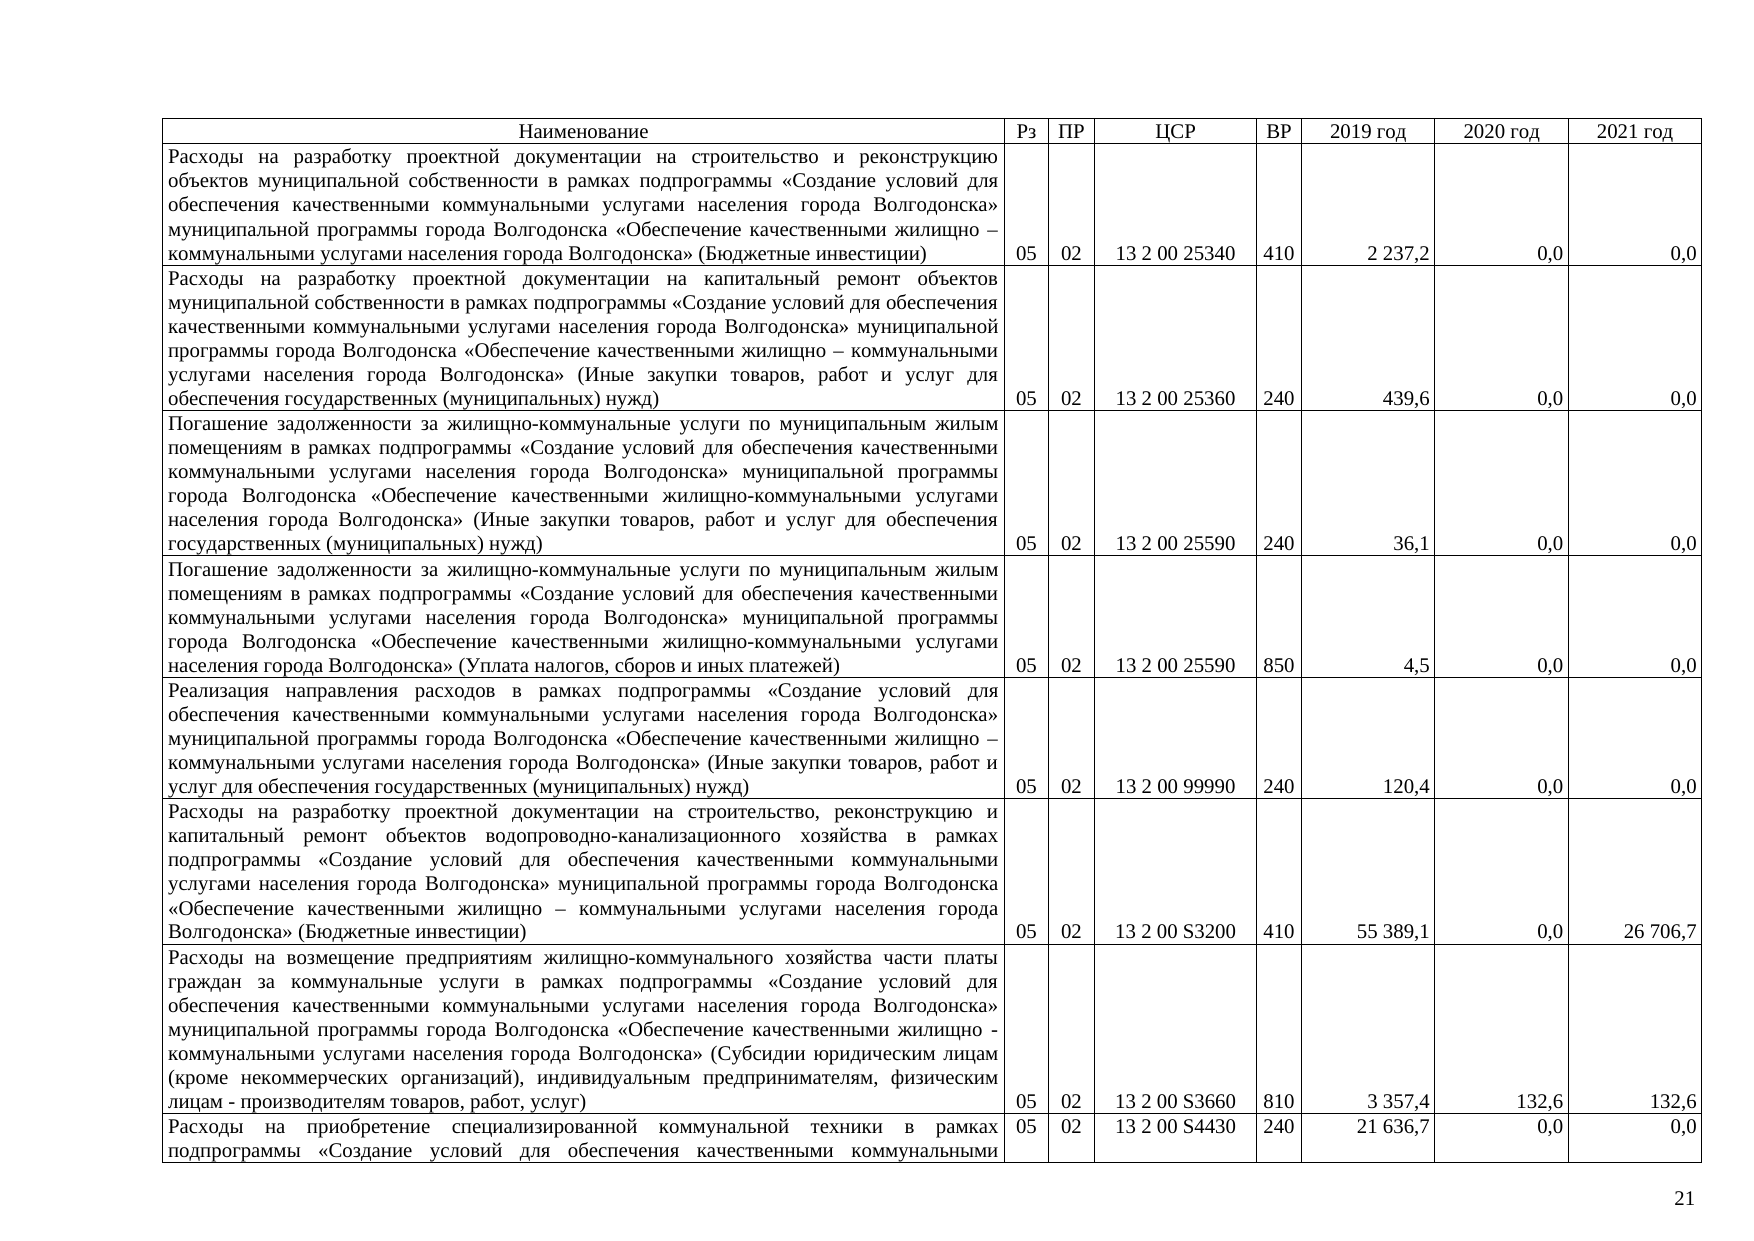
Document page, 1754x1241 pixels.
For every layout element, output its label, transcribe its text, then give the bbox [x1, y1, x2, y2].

table_cell 02 [1049, 266, 1094, 410]
table_cell 05 [1005, 945, 1048, 1113]
table_cell 0,0 [1569, 144, 1701, 264]
table_cell 55 389,1 [1302, 799, 1434, 943]
table_cell 02 [1049, 144, 1094, 264]
table_cell Погашение задолженности за жилищно-коммунальные услуги по муниципальным жилым помещениям в рамках подпрограммы «Создание условий для обеспечения качественными коммунальными услугами населения города Волгодонска» муниципальной программы города Волгодонска «Обеспечение качественными жилищно-коммунальными услугами населения города Волгодонска» (Иные закупки товаров, работ и услуг для обеспечения государственных (муниципальных) нужд) [163, 411, 1004, 555]
table_cell 2 237,2 [1302, 144, 1434, 264]
table_cell Расходы на разработку проектной документации на строительство, реконструкцию и капитальный ремонт объектов водопроводно-канализационного хозяйства в рамках подпрограммы «Создание условий для обеспечения качественными коммунальными услугами населения города Волгодонска» муниципальной программы города Волгодонска «Обеспечение качественными жилищно – коммунальными услугами населения города Волгодонска» (Бюджетные инвестиции) [163, 799, 1004, 943]
table_cell 0,0 [1569, 266, 1701, 410]
table_cell 240 [1257, 266, 1301, 410]
table_cell 0,0 [1435, 144, 1568, 264]
table_cell 13 2 00 25340 [1095, 144, 1256, 264]
table_cell Расходы на разработку проектной документации на строительство и реконструкцию объектов муниципальной собственности в рамках подпрограммы «Создание условий для обеспечения качественными коммунальными услугами населения города Волгодонска» муниципальной программы города Волгодонска «Обеспечение качественными жилищно – коммунальными услугами населения города Волгодонска» (Бюджетные инвестиции) [163, 144, 1004, 264]
table_cell 410 [1257, 144, 1301, 264]
table_cell 0,0 [1435, 411, 1568, 555]
table_cell 05 [1005, 556, 1048, 677]
table_cell 13 2 00 25590 [1095, 411, 1256, 555]
table_cell 439,6 [1302, 266, 1434, 410]
table_header 2020 год [1435, 119, 1568, 143]
table_cell 02 [1049, 799, 1094, 943]
table_cell 13 2 00 99990 [1095, 678, 1256, 798]
table_cell 0,0 [1435, 266, 1568, 410]
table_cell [163, 1114, 1004, 1162]
table_header ВР [1257, 119, 1301, 143]
table_cell 850 [1257, 556, 1301, 677]
table_header ЦСР [1095, 119, 1256, 143]
table_header Рз [1005, 119, 1048, 143]
table_cell 05 [1005, 144, 1048, 264]
table_cell 13 2 00 S4430 [1095, 1114, 1256, 1162]
table_cell 0,0 [1569, 411, 1701, 555]
table_cell 120,4 [1302, 678, 1434, 798]
table_header 2021 год [1569, 119, 1701, 143]
table_header ПР [1049, 119, 1094, 143]
table_cell 0,0 [1569, 1114, 1701, 1162]
table_cell 05 [1005, 1114, 1048, 1162]
table_cell 240 [1257, 411, 1301, 555]
table_cell 02 [1049, 1114, 1094, 1162]
table_cell 26 706,7 [1569, 799, 1701, 943]
table_cell Реализация направления расходов в рамках подпрограммы «Создание условий для обеспечения качественными коммунальными услугами населения города Волгодонска» муниципальной программы города Волгодонска «Обеспечение качественными жилищно – коммунальными услугами населения города Волгодонска» (Иные закупки товаров, работ и услуг для обеспечения государственных (муниципальных) нужд) [163, 678, 1004, 798]
table_cell 0,0 [1435, 1114, 1568, 1162]
table_cell 21 636,7 [1302, 1114, 1434, 1162]
table_cell 13 2 00 25360 [1095, 266, 1256, 410]
table_cell 13 2 00 S3200 [1095, 799, 1256, 943]
table_cell 410 [1257, 799, 1301, 943]
table_header 2019 год [1302, 119, 1434, 143]
table_cell 0,0 [1569, 678, 1701, 798]
table_cell 240 [1257, 1114, 1301, 1162]
table_cell 02 [1049, 556, 1094, 677]
table_cell 240 [1257, 678, 1301, 798]
table_cell 4,5 [1302, 556, 1434, 677]
table_cell Расходы на возмещение предприятиям жилищно-коммунального хозяйства части платы граждан за коммунальные услуги в рамках подпрограммы «Создание условий для обеспечения качественными коммунальными услугами населения города Волгодонска» муниципальной программы города Волгодонска «Обеспечение качественными жилищно - коммунальными услугами населения города Волгодонска» (Субсидии юридическим лицам (кроме некоммерческих организаций), индивидуальным предпринимателям, физическим лицам - производителям товаров, работ, услуг) [163, 945, 1004, 1113]
table_cell 0,0 [1435, 556, 1568, 677]
table_cell 02 [1049, 411, 1094, 555]
table_cell Погашение задолженности за жилищно-коммунальные услуги по муниципальным жилым помещениям в рамках подпрограммы «Создание условий для обеспечения качественными коммунальными услугами населения города Волгодонска» муниципальной программы города Волгодонска «Обеспечение качественными жилищно-коммунальными услугами населения города Волгодонска» (Уплата налогов, сборов и иных платежей) [163, 556, 1004, 677]
table_cell Расходы на разработку проектной документации на капитальный ремонт объектов муниципальной собственности в рамках подпрограммы «Создание условий для обеспечения качественными коммунальными услугами населения города Волгодонска» муниципальной программы города Волгодонска «Обеспечение качественными жилищно – коммунальными услугами населения города Волгодонска» (Иные закупки товаров, работ и услуг для обеспечения государственных (муниципальных) нужд) [163, 266, 1004, 410]
table_cell 36,1 [1302, 411, 1434, 555]
table_cell 05 [1005, 799, 1048, 943]
table_cell 02 [1049, 678, 1094, 798]
table_cell 13 2 00 S3660 [1095, 945, 1256, 1113]
table_cell 0,0 [1435, 799, 1568, 943]
table_cell 05 [1005, 678, 1048, 798]
table_cell 05 [1005, 411, 1048, 555]
table_header Наименование [163, 119, 1004, 143]
table_cell 810 [1257, 945, 1301, 1113]
table_cell 132,6 [1569, 945, 1701, 1113]
table_cell 0,0 [1569, 556, 1701, 677]
table_cell 0,0 [1435, 678, 1568, 798]
table_cell 13 2 00 25590 [1095, 556, 1256, 677]
table_cell 05 [1005, 266, 1048, 410]
table_cell 3 357,4 [1302, 945, 1434, 1113]
table_cell 02 [1049, 945, 1094, 1113]
table_cell 132,6 [1435, 945, 1568, 1113]
